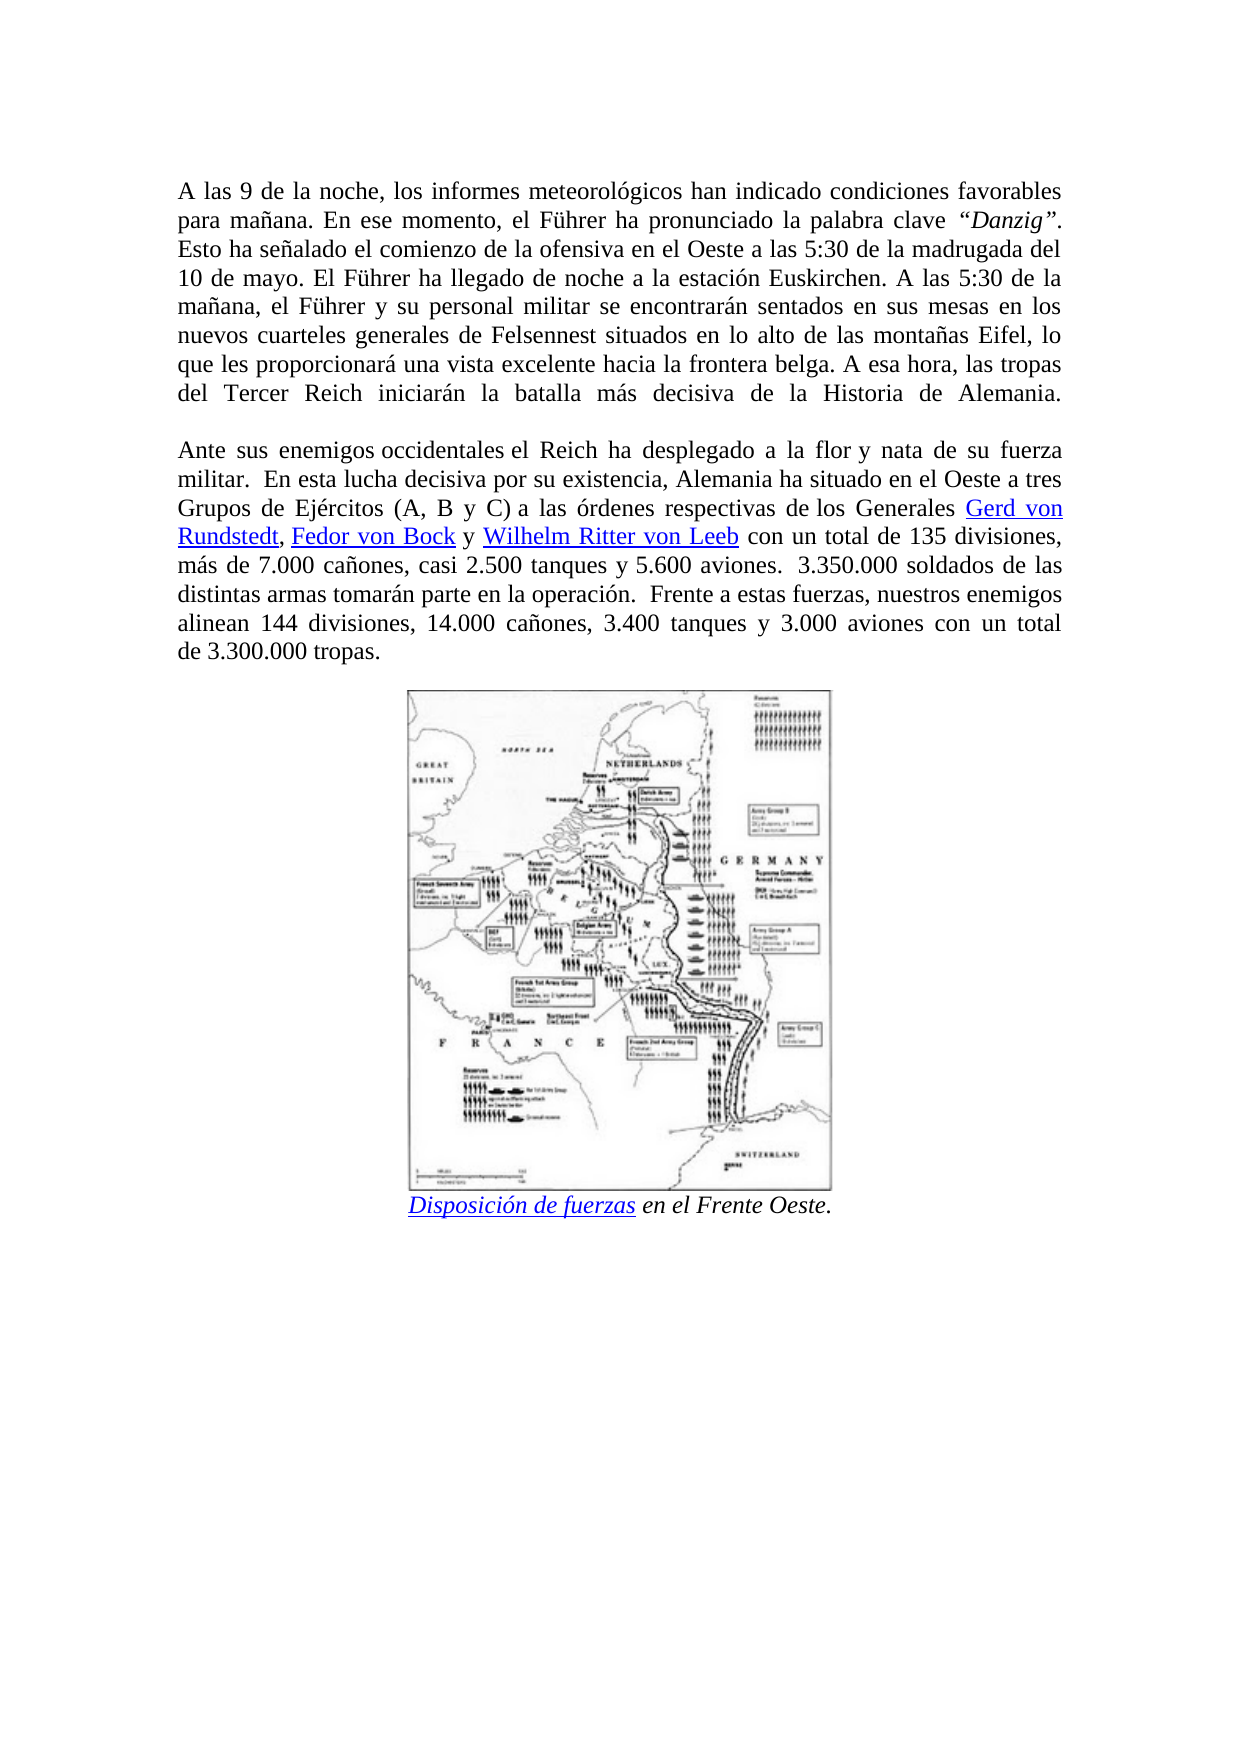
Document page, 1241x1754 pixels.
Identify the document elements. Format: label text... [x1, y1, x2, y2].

text A las 9 de la noche, los informes meteorológicos han indicado condiciones favorables para mañana. En ese momento, el Führer ha pronunciado la palabra clave “Danzig”. Esto ha señalado el comienzo de la ofensiva en el Oeste a las 5:30 de la madrugada del 10 de mayo. El Führer ha llegado de noche a la estación Euskirchen. A las 5:30 de la mañana, el Führer y su personal militar se encontrarán sentados en sus mesas en los nuevos cuarteles generales de Felsennest situados en lo alto de las montañas Eifel, lo que les proporcionará una vista excelente hacia la frontera belga. A esa hora, las tropas del Tercer Reich iniciarán la batalla más decisiva de la Historia de Alemania. Ante sus enemigos occidentales el Reich ha desplegado a la flor y nata de su fuerza militar. En esta lucha decisiva por su existencia, Alemania ha situado en el Oeste a tres Grupos de Ejércitos (A, B y C) a las órdenes respectivas de los Generales Gerd von Rundstedt, Fedor von Bock y Wilhelm Ritter von Leeb con un total de 135 divisiones, más de 7.000 cañones, casi 2.500 tanques y 5.600 aviones. 3.350.000 soldados de las distintas armas tomarán parte en la operación. Frente a estas fuerzas, nuestros enemigos alinean 144 divisiones, 14.000 cañones, 3.400 tanques y 3.000 aviones con un total de 3.300.000 tropas. [177, 148, 1063, 665]
picture [406, 690, 834, 1191]
text Disposición de fuerzas en el Frente Oeste. [177, 1191, 1063, 1219]
